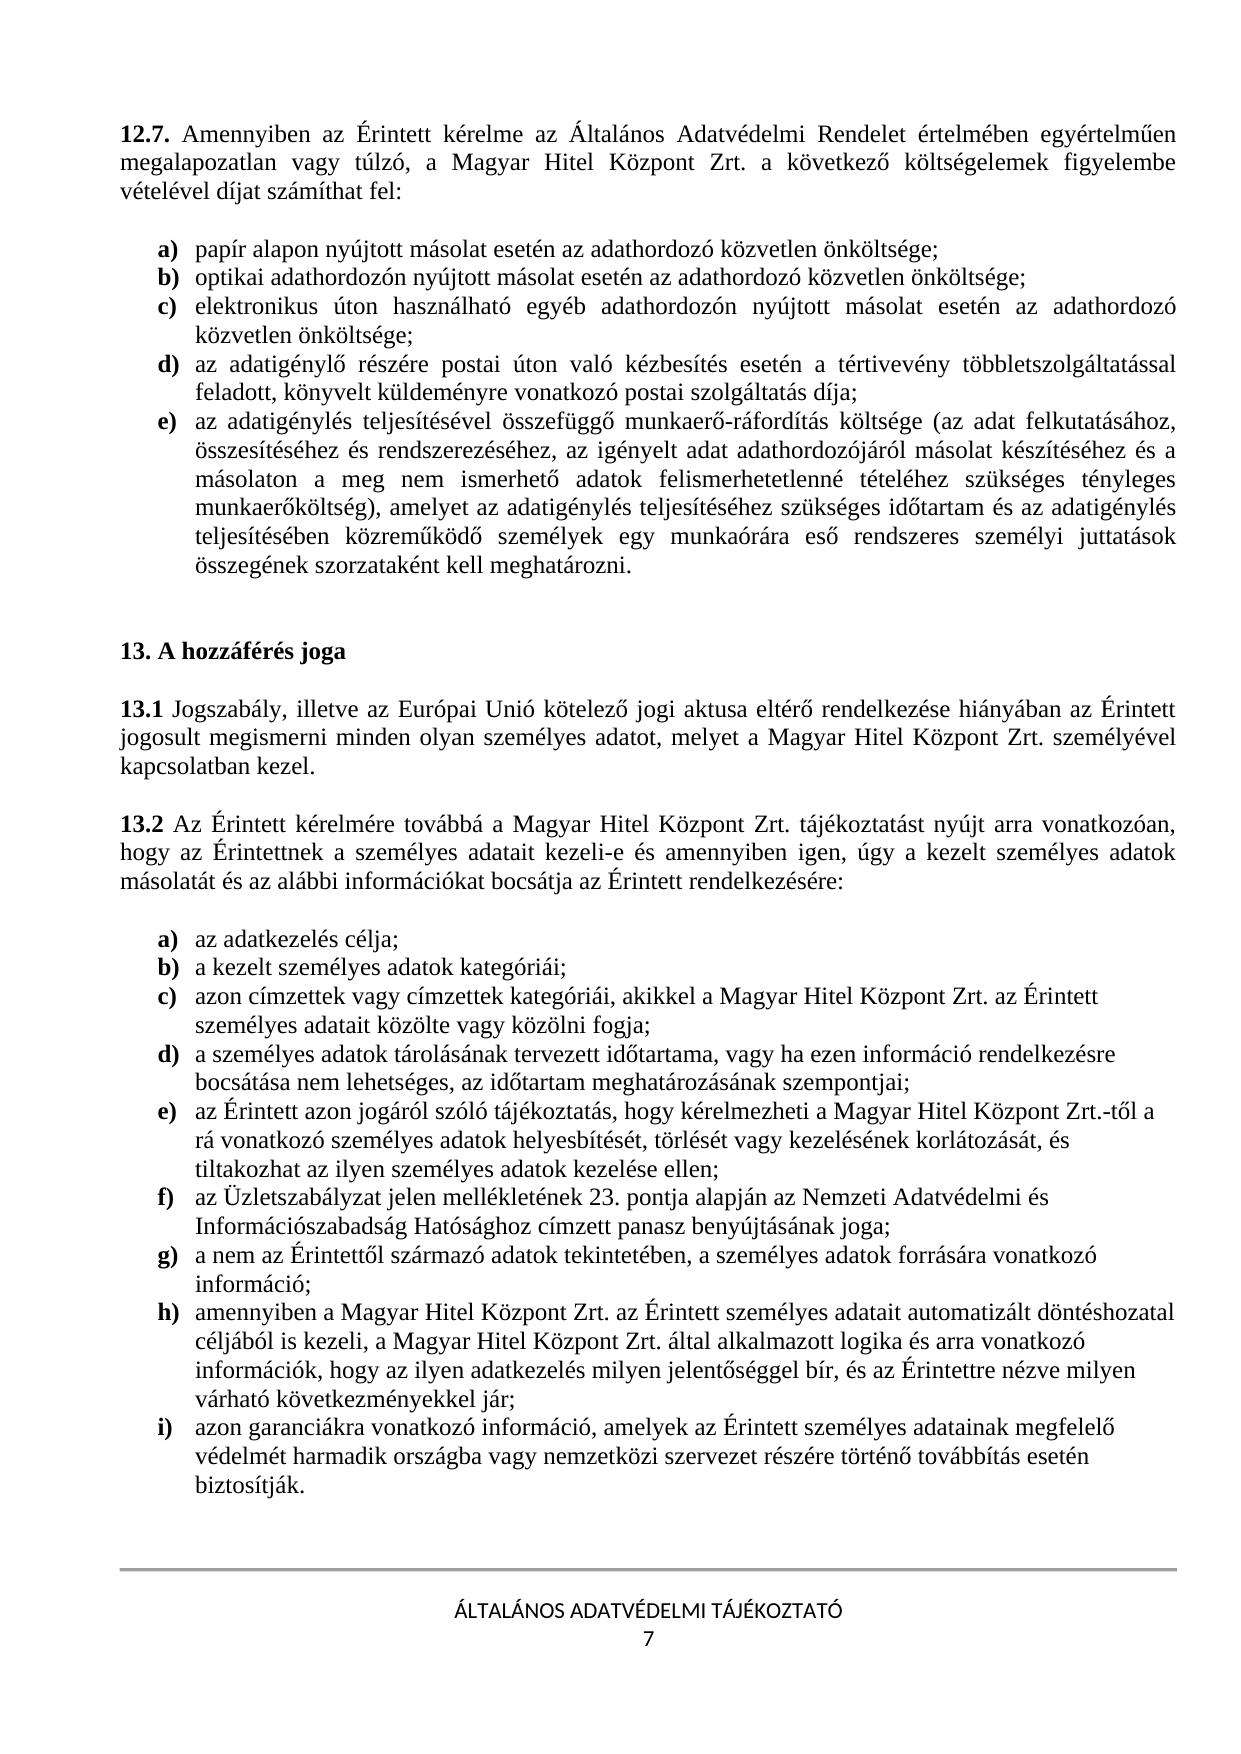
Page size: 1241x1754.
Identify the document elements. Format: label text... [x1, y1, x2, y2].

list a személyes adatok tárolásának tervezett időtartama, vagy ha ezen információ rendelkezésre bocsátása nem lehetséges, az időtartam meghatározásának szempontjai; [157, 1039, 1177, 1096]
list a kezelt személyes adatok kategóriái; [157, 952, 1177, 981]
list az adatigénylés teljesítésével összefüggő munkaerő-ráfordítás költsége (az adat felkutatásához, összesítéséhez és rendszerezéséhez, az igényelt adat adathordozójáról másolat készítéséhez és a másolaton a meg nem ismerhető adatok felismerhetetlenné tételéhez szükséges tényleges munkaerőköltség), amelyet az adatigénylés teljesítéséhez szükséges időtartam és az adatigénylés teljesítésében közreműködő személyek egy munkaórára eső rendszeres személyi juttatások összegének szorzataként kell meghatározni. [157, 406, 1177, 579]
list optikai adathordozón nyújtott másolat esetén az adathordozó közvetlen önköltsége; [157, 262, 1177, 291]
list az Érintett azon jogáról szóló tájékoztatás, hogy kérelmezheti a Magyar Hitel Központ Zrt.-től a rá vonatkozó személyes adatok helyesbítését, törlését vagy kezelésének korlátozását, és tiltakozhat az ilyen személyes adatok kezelése ellen; [157, 1096, 1177, 1182]
text 13.1 Jogszabály, illetve az Európai Unió kötelező jogi aktusa eltérő rendelkezése hiányában az Érintett jogosult megismerni minden olyan személyes adatot, melyet a Magyar Hitel Központ Zrt. személyével kapcsolatban kezel. [120, 694, 1177, 780]
list a nem az Érintettől származó adatok tekintetében, a személyes adatok forrására vonatkozó információ; [157, 1240, 1177, 1297]
list amennyiben a Magyar Hitel Központ Zrt. az Érintett személyes adatait automatizált döntéshozatal céljából is kezeli, a Magyar Hitel Központ Zrt. által alkalmazott logika és arra vonatkozó információk, hogy az ilyen adatkezelés milyen jelentőséggel bír, és az Érintettre nézve milyen várható következményekkel jár; [157, 1297, 1177, 1412]
list azon garanciákra vonatkozó információ, amelyek az Érintett személyes adatainak megfelelő védelmét harmadik országba vagy nemzetközi szervezet részére történő továbbítás esetén biztosítják. [157, 1412, 1177, 1499]
text 13.2 Az Érintett kérelmére továbbá a Magyar Hitel Központ Zrt. tájékoztatást nyújt arra vonatkozóan, hogy az Érintettnek a személyes adatait kezeli-e és amennyiben igen, úgy a kezelt személyes adatok másolatát és az alábbi információkat bocsátja az Érintett rendelkezésére: [120, 809, 1177, 895]
text 13. A hozzáférés joga [120, 636, 1177, 665]
list azon címzettek vagy címzettek kategóriái, akikkel a Magyar Hitel Központ Zrt. az Érintett személyes adatait közölte vagy közölni fogja; [157, 981, 1177, 1039]
list az Üzletszabályzat jelen mellékletének 23. pontja alapján az Nemzeti Adatvédelmi és Információszabadság Hatósághoz címzett panasz benyújtásának joga; [157, 1182, 1177, 1240]
list az adatigénylő részére postai úton való kézbesítés esetén a tértivevény többletszolgáltatással feladott, könyvelt küldeményre vonatkozó postai szolgáltatás díja; [157, 349, 1177, 406]
list elektronikus úton használható egyéb adathordozón nyújtott másolat esetén az adathordozó közvetlen önköltsége; [157, 291, 1177, 349]
text 12.7. Amennyiben az Érintett kérelme az Általános Adatvédelmi Rendelet értelmében egyértelműen megalapozatlan vagy túlzó, a Magyar Hitel Központ Zrt. a következő költségelemek figyelembe vételével díjat számíthat fel: [120, 119, 1177, 205]
list az adatkezelés célja; [157, 924, 1177, 952]
list papír alapon nyújtott másolat esetén az adathordozó közvetlen önköltsége; [157, 234, 1177, 262]
